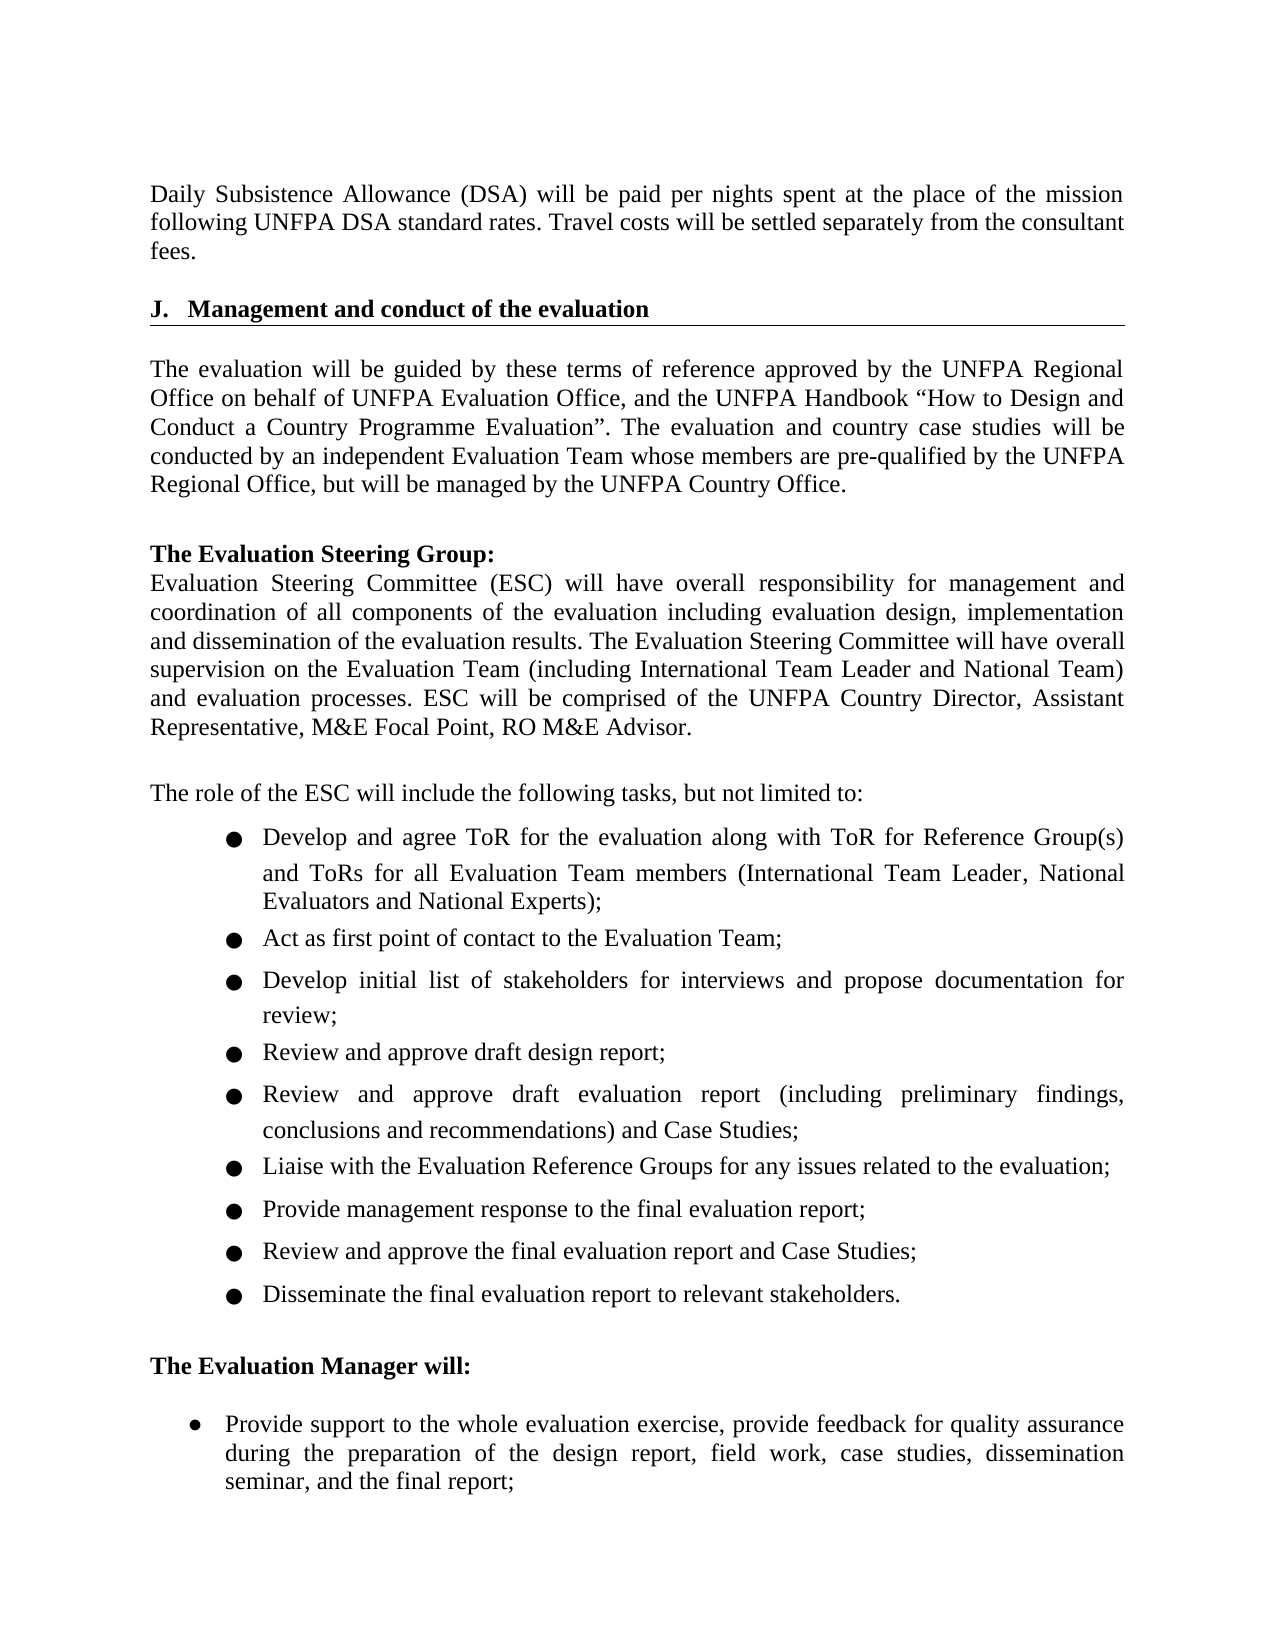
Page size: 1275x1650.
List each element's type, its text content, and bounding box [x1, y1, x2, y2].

list Act as first point of contact to the Evaluation Team; [225, 915, 1125, 958]
list Management and conduct of the evaluation [150, 294, 1125, 325]
list Disseminate the final evaluation report to relevant stakeholders. [225, 1272, 1125, 1314]
list Provide management response to the final evaluation report; [225, 1186, 1125, 1229]
list Develop and agree ToR for the evaluation along with ToR for Reference Group(s) and ToRs for all Evaluation Team members (International Team Leader, National Evaluators and National Experts); [225, 815, 1125, 915]
list Liaise with the Evaluation Reference Groups for any issues related to the evaluation; [225, 1143, 1125, 1186]
text The Evaluation Steering Group: [150, 539, 1125, 568]
list Review and approve the final evaluation report and Case Studies; [225, 1229, 1125, 1272]
list Review and approve draft evaluation report (including preliminary findings, conclusions and recommendations) and Case Studies; [225, 1072, 1125, 1143]
text Evaluation Steering Committee (ESC) will have overall responsibility for management and coordination of all components of the evaluation including evaluation design, implementation and dissemination of the evaluation results. The Evaluation Steering Committee will have overall supervision on the Evaluation Team (including International Team Leader and National Team) and evaluation processes. ESC will be comprised of the UNFPA Country Director, Assistant Representative, M&E Focal Point, RO M&E Advisor. [150, 568, 1125, 741]
text The Evaluation Manager will: [150, 1351, 1125, 1380]
text The evaluation will be guided by these terms of reference approved by the UNFPA Regional Office on behalf of UNFPA Evaluation Office, and the UNFPA Handbook “How to Design and Conduct a Country Programme Evaluation”. The evaluation and country case studies will be conducted by an independent Evaluation Team whose members are pre-qualified by the UNFPA Regional Office, but will be managed by the UNFPA Country Office. [150, 354, 1125, 498]
text Daily Subsistence Allowance (DSA) will be paid per nights spent at the place of the mission following UNFPA DSA standard rates. Travel costs will be settled separately from the consultant fees. [150, 179, 1125, 265]
text The role of the ESC will include the following tasks, but not limited to: [150, 778, 1125, 807]
list Develop initial list of stakeholders for interviews and propose documentation for review; [225, 958, 1125, 1029]
list Provide support to the whole evaluation exercise, provide feedback for quality assurance during the preparation of the design report, field work, case studies, dissemination seminar, and the final report; [187, 1409, 1125, 1495]
list Review and approve draft design report; [225, 1029, 1125, 1072]
